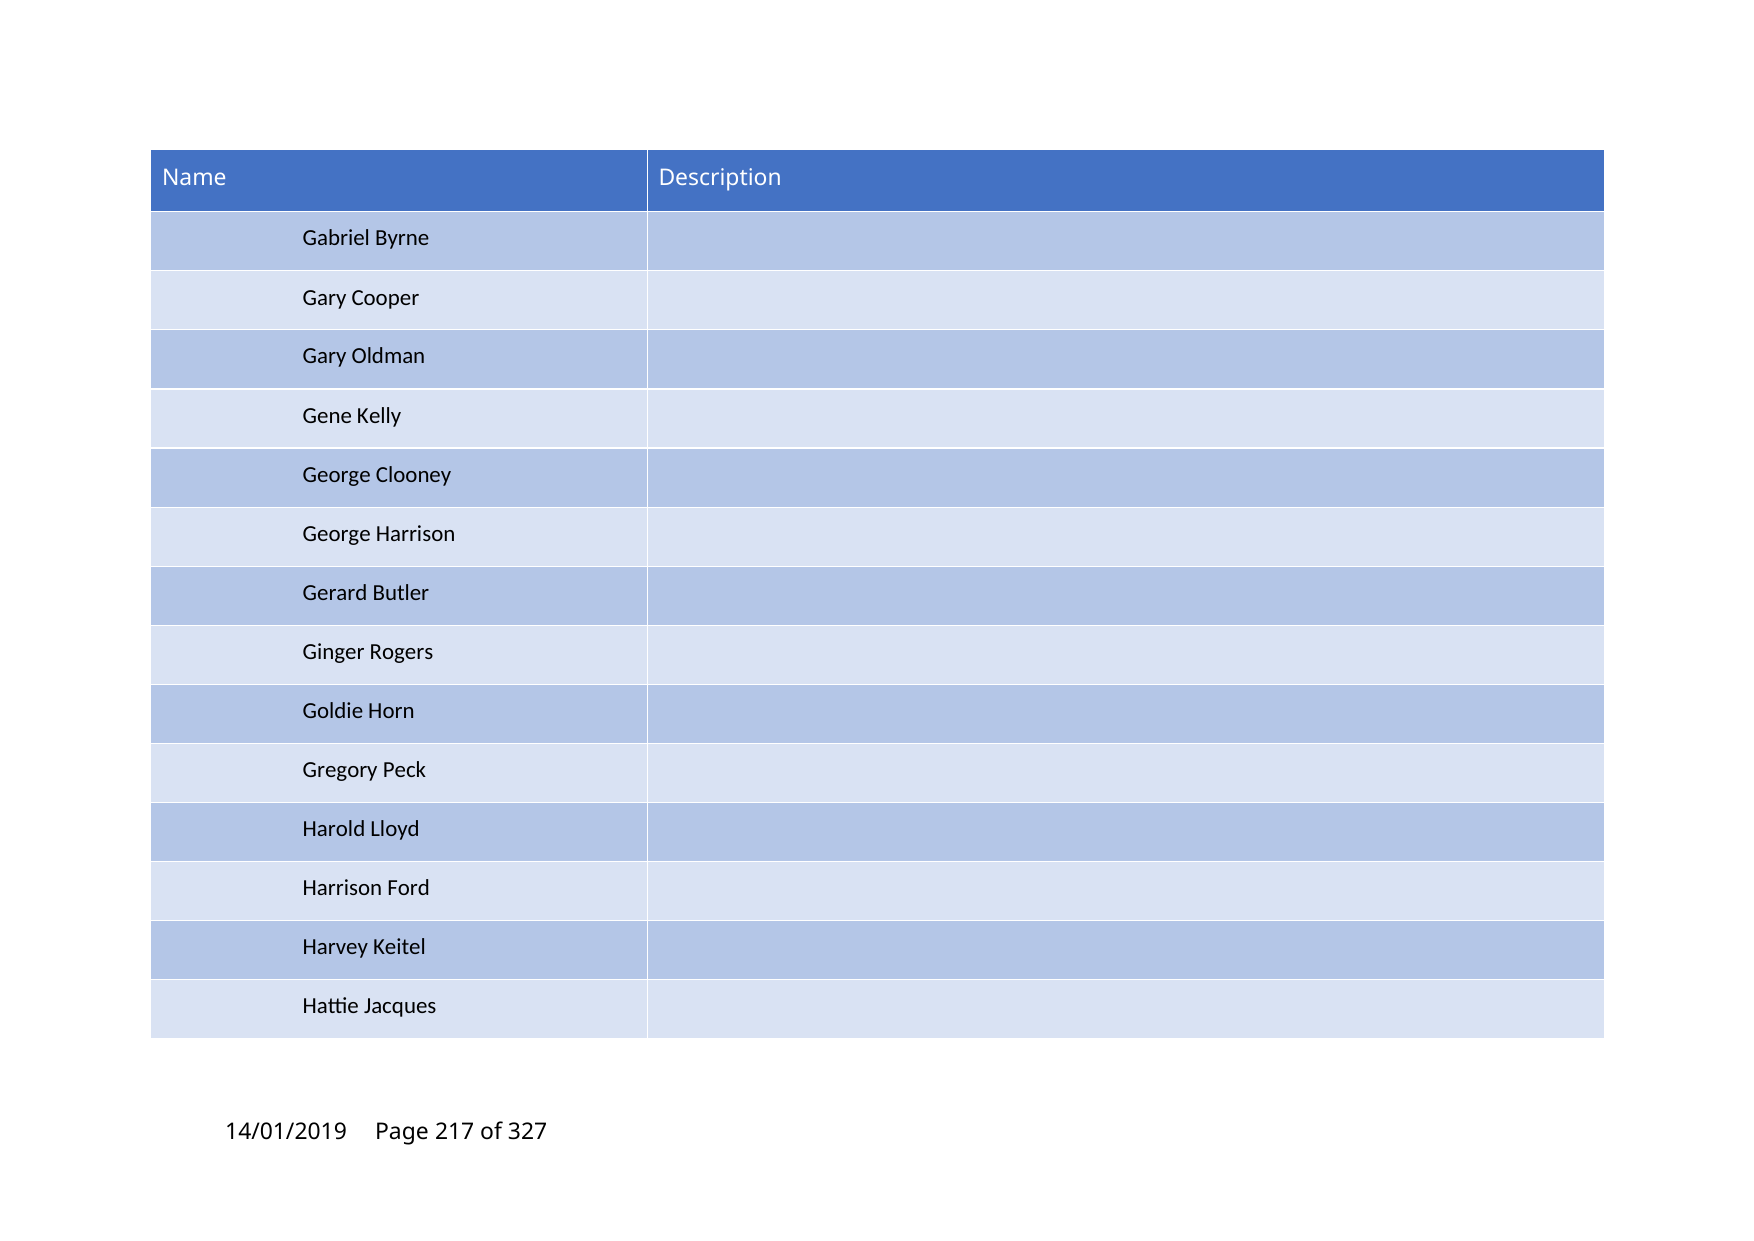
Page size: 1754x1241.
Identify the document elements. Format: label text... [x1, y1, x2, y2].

table_header Description [648, 150, 1604, 211]
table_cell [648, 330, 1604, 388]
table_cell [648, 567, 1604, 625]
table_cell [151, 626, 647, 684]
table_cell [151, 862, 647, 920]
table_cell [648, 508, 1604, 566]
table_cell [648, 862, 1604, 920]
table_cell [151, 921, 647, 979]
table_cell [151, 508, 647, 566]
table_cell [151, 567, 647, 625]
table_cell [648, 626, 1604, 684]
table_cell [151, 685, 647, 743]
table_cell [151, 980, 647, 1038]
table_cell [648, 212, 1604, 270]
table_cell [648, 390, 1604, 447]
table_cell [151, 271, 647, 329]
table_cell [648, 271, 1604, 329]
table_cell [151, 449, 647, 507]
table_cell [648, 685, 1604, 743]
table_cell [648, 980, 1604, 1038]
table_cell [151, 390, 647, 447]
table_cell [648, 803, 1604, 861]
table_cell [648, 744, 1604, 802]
table_header Name [151, 150, 647, 211]
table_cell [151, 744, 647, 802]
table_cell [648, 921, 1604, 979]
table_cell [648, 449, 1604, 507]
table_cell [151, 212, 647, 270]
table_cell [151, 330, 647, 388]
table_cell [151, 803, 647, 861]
